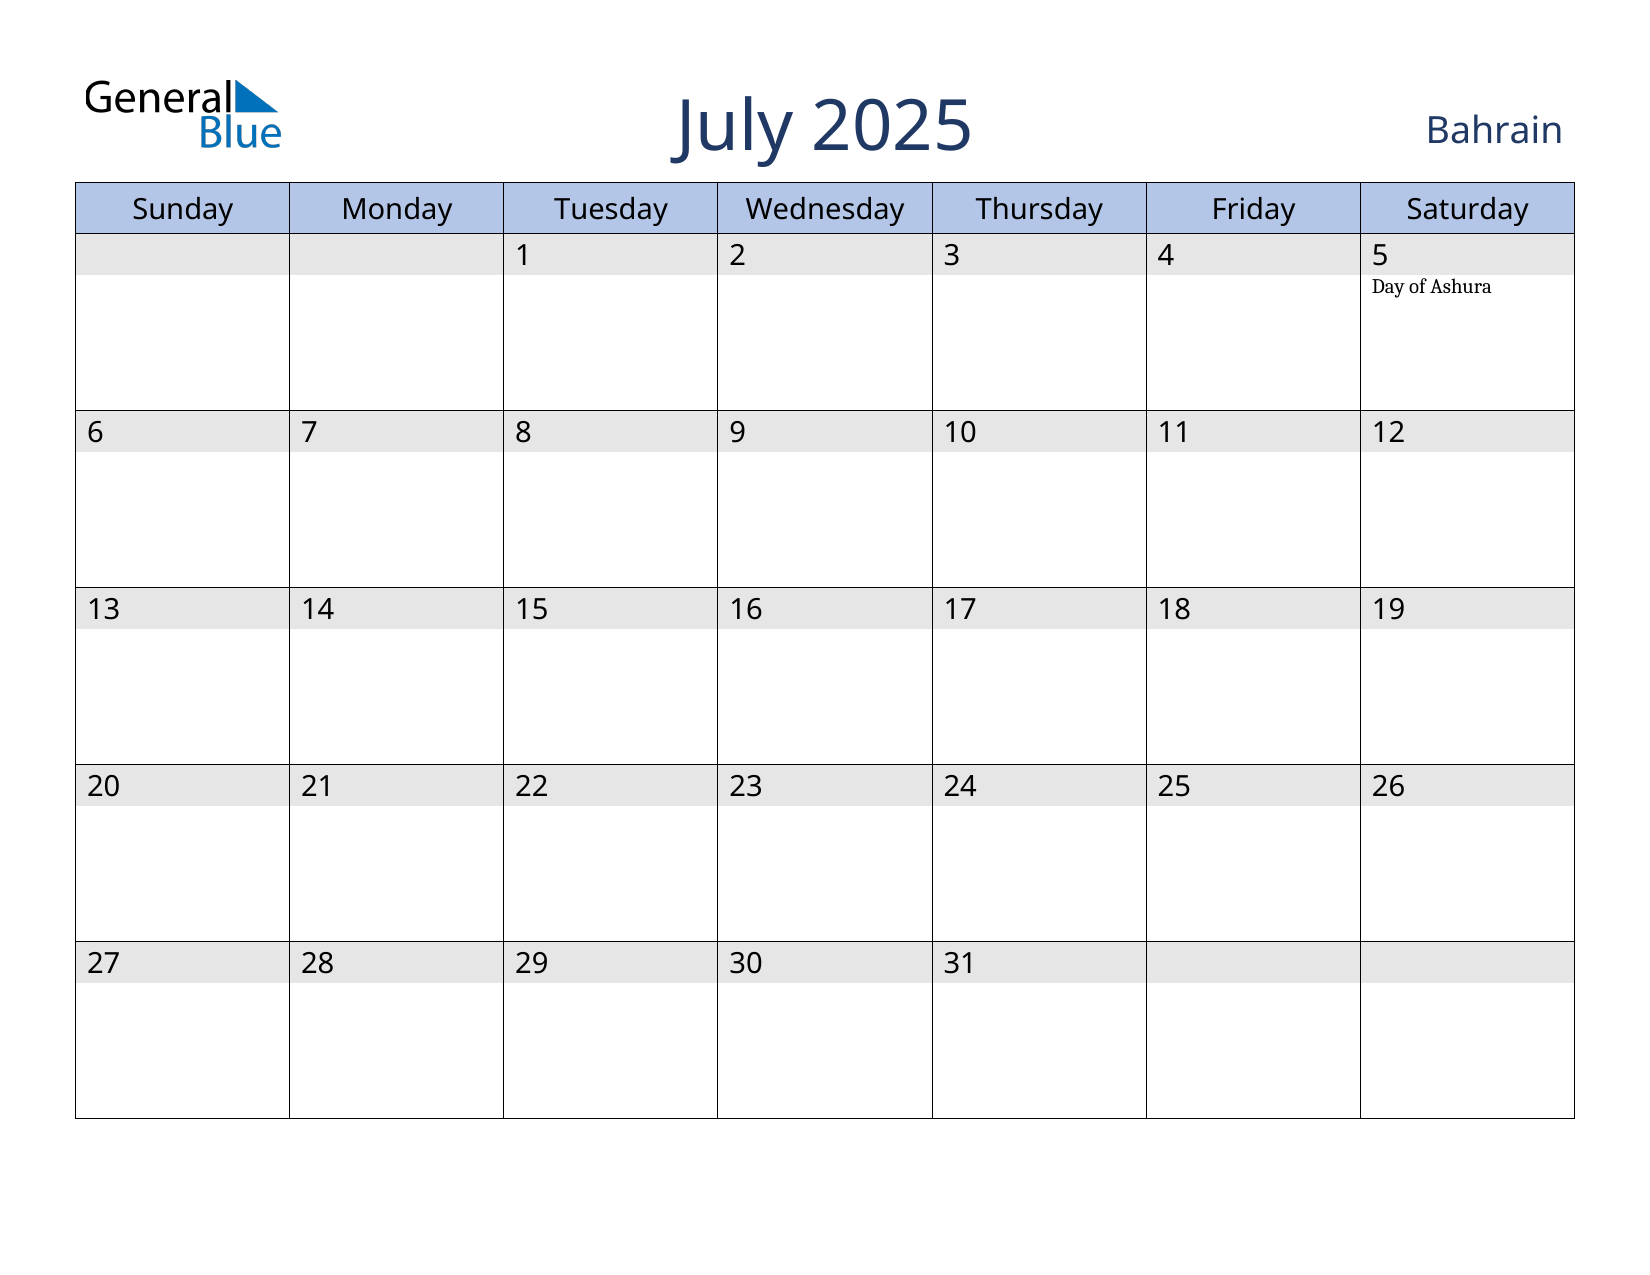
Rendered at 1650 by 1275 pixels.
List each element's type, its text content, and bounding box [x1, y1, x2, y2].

table_cell [504, 629, 717, 764]
table_cell [718, 452, 932, 587]
table_cell [290, 806, 503, 941]
table_cell 28 [290, 942, 503, 983]
table_cell [76, 452, 289, 587]
table_cell Sunday [76, 183, 289, 233]
table_cell 20 [76, 765, 289, 806]
table_cell 16 [718, 588, 932, 629]
table_cell 2 [718, 234, 932, 275]
table_header Bahrain [1146, 75, 1574, 182]
table_cell [76, 806, 289, 941]
table_cell [1147, 452, 1360, 587]
table_cell [1361, 942, 1574, 983]
table_cell 25 [1147, 765, 1360, 806]
table_cell [504, 806, 717, 941]
table_cell [504, 275, 717, 410]
table_cell [290, 629, 503, 764]
table_cell 29 [504, 942, 717, 983]
table_cell 27 [76, 942, 289, 983]
table_cell 4 [1147, 234, 1360, 275]
table_cell Friday [1147, 183, 1360, 233]
table_cell [76, 983, 289, 1118]
table_cell [1147, 275, 1360, 410]
table_cell Monday [290, 183, 503, 233]
table_cell 23 [718, 765, 932, 806]
table_cell [504, 452, 717, 587]
table_cell 15 [504, 588, 717, 629]
table_cell [504, 983, 717, 1118]
table_cell [76, 234, 289, 275]
table_cell 24 [933, 765, 1146, 806]
table_cell 8 [504, 411, 717, 452]
table_cell 26 [1361, 765, 1574, 806]
table_cell 10 [933, 411, 1146, 452]
table_cell [933, 275, 1146, 410]
table_cell 11 [1147, 411, 1360, 452]
table_cell [718, 629, 932, 764]
table_cell [1361, 629, 1574, 764]
table_cell [290, 452, 503, 587]
table_cell Thursday [933, 183, 1146, 233]
table_cell 6 [76, 411, 289, 452]
table_cell 3 [933, 234, 1146, 275]
table_cell [1361, 452, 1574, 587]
table_cell [933, 983, 1146, 1118]
table_cell [718, 275, 932, 410]
table_cell Wednesday [718, 183, 932, 233]
table_cell 17 [933, 588, 1146, 629]
table_header July 2025 [504, 75, 1146, 182]
table_cell Saturday [1361, 183, 1574, 233]
table_cell [1147, 942, 1360, 983]
table_cell [718, 806, 932, 941]
table_cell [290, 275, 503, 410]
table_cell 30 [718, 942, 932, 983]
picture [86, 80, 281, 148]
table_cell [933, 452, 1146, 587]
table_cell 12 [1361, 411, 1574, 452]
table_cell [76, 275, 289, 410]
table_cell 9 [718, 411, 932, 452]
table_cell [290, 234, 503, 275]
table_cell [1361, 983, 1574, 1118]
table_cell [718, 983, 932, 1118]
table_cell [1147, 629, 1360, 764]
table_cell 21 [290, 765, 503, 806]
table_cell [1147, 983, 1360, 1118]
table_cell 1 [504, 234, 717, 275]
table_cell 13 [76, 588, 289, 629]
table_cell 22 [504, 765, 717, 806]
table_cell [290, 983, 503, 1118]
table_cell 14 [290, 588, 503, 629]
table_cell [76, 629, 289, 764]
table_cell 18 [1147, 588, 1360, 629]
table_cell 19 [1361, 588, 1574, 629]
table_cell [1361, 806, 1574, 941]
table_cell 7 [290, 411, 503, 452]
table_header [76, 75, 503, 182]
table_cell Tuesday [504, 183, 717, 233]
table_cell Day of Ashura [1361, 275, 1574, 410]
table_cell [933, 629, 1146, 764]
table_cell 5 [1361, 234, 1574, 275]
table_cell 31 [933, 942, 1146, 983]
table_cell [933, 806, 1146, 941]
table_cell [1147, 806, 1360, 941]
